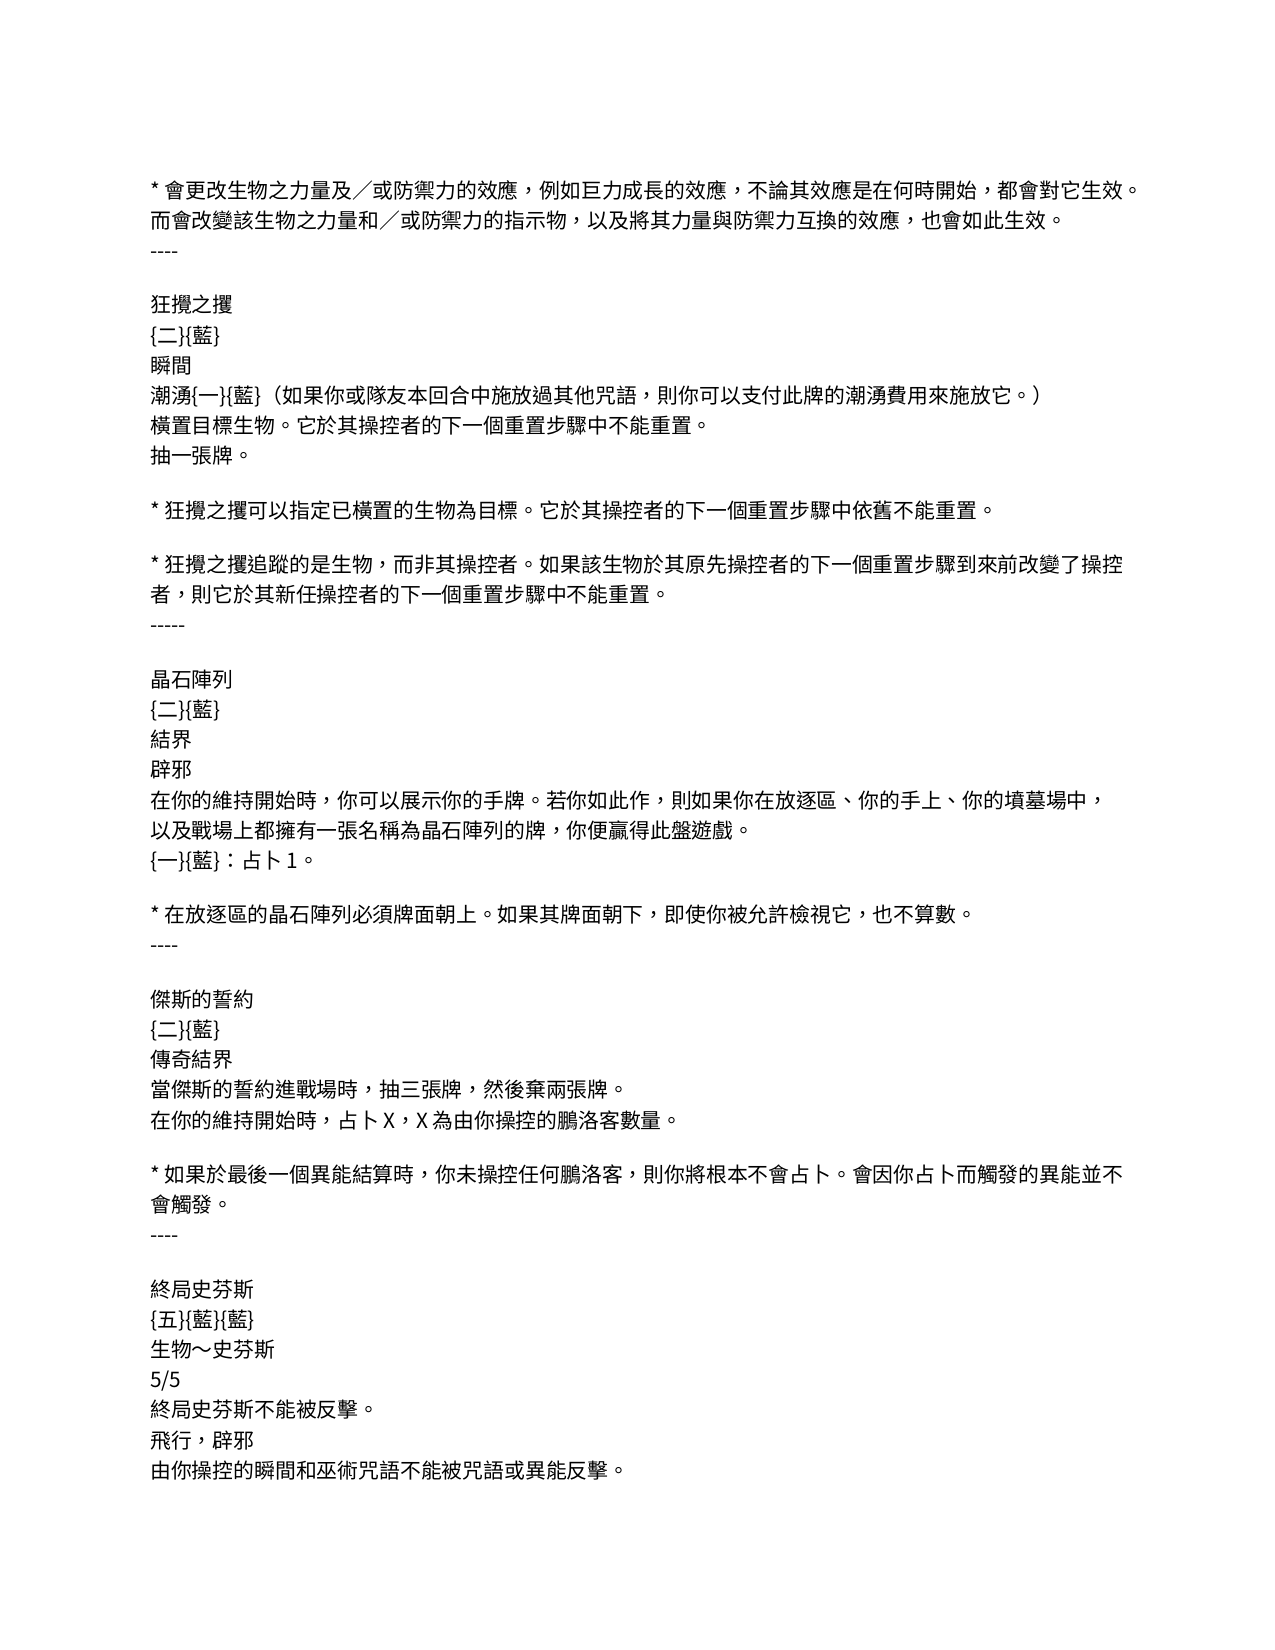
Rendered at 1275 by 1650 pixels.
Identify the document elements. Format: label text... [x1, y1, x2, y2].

text 生物～史芬斯 [150, 1333, 1125, 1363]
text * 會更改生物之力量及／或防禦力的效應，例如巨力成長的效應，不論其效應是在何時開始，都會對它生效。而會改變該生物之力量和／或防禦力的指示物，以及將其力量與防禦力互換的效應，也會如此生效。 [150, 174, 1125, 234]
text 傑斯的誓約 [150, 983, 1125, 1013]
text 終局史芬斯 [150, 1273, 1125, 1303]
text {二}{藍} [150, 319, 1125, 349]
text * 狂攪之攫可以指定已橫置的生物為目標。它於其操控者的下一個重置步驟中依舊不能重置。 [150, 494, 1125, 524]
text 當傑斯的誓約進戰場時，抽三張牌，然後棄兩張牌。 [150, 1074, 1125, 1104]
text 在你的維持開始時，你可以展示你的手牌。若你如此作，則如果你在放逐區、你的手上、你的墳墓場中，以及戰場上都擁有一張名稱為晶石陣列的牌，你便贏得此盤遊戲。 [150, 784, 1125, 844]
text 終局史芬斯不能被反擊。 [150, 1394, 1125, 1424]
text 狂攪之攫 [150, 289, 1125, 319]
text {二}{藍} [150, 693, 1125, 723]
text * 在放逐區的晶石陣列必須牌面朝上。如果其牌面朝下，即使你被允許檢視它，也不算數。 [150, 898, 1125, 929]
text 抽一張牌。 [150, 440, 1125, 470]
text 5/5 [150, 1363, 1125, 1394]
text {二}{藍} [150, 1013, 1125, 1043]
text ---- [150, 1218, 1125, 1249]
text {五}{藍}{藍} [150, 1303, 1125, 1333]
text ---- [150, 929, 1125, 959]
text 在你的維持開始時，占卜X，X為由你操控的鵬洛客數量。 [150, 1104, 1125, 1134]
text 橫置目標生物。它於其操控者的下一個重置步驟中不能重置。 [150, 409, 1125, 440]
text * 如果於最後一個異能結算時，你未操控任何鵬洛客，則你將根本不會占卜。會因你占卜而觸發的異能並不會觸發。 [150, 1158, 1125, 1218]
text * 狂攪之攫追蹤的是生物，而非其操控者。如果該生物於其原先操控者的下一個重置步驟到來前改變了操控者，則它於其新任操控者的下一個重置步驟中不能重置。 [150, 548, 1125, 609]
text 辟邪 [150, 754, 1125, 784]
text ---- [150, 234, 1125, 265]
text 結界 [150, 723, 1125, 754]
text 潮湧{一}{藍}（如果你或隊友本回合中施放過其他咒語，則你可以支付此牌的潮湧費用來施放它。） [150, 379, 1125, 409]
text ----- [150, 609, 1125, 639]
text 飛行，辟邪 [150, 1424, 1125, 1454]
text 傳奇結界 [150, 1043, 1125, 1074]
text 由你操控的瞬間和巫術咒語不能被咒語或異能反擊。 [150, 1454, 1125, 1484]
text {一}{藍}：占卜1。 [150, 844, 1125, 874]
text 晶石陣列 [150, 663, 1125, 693]
text 瞬間 [150, 349, 1125, 379]
